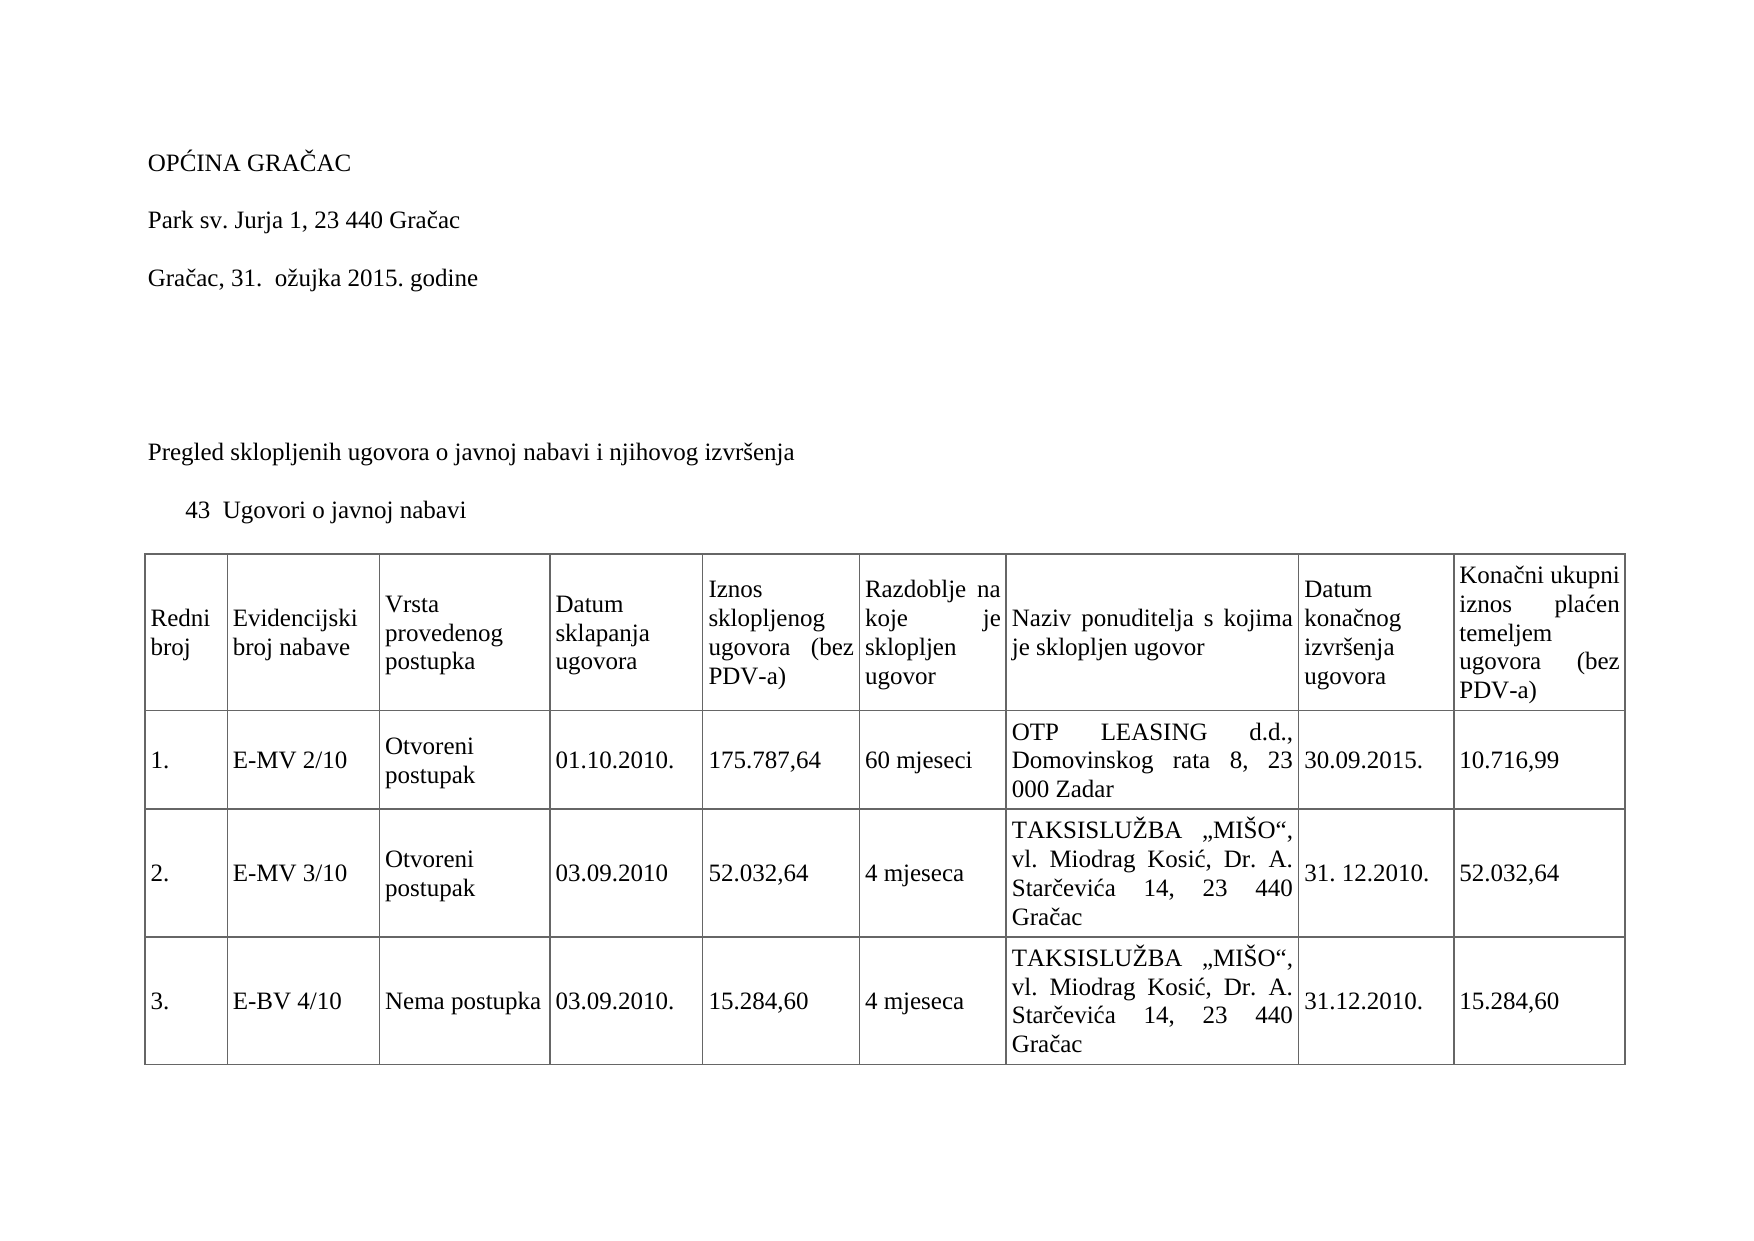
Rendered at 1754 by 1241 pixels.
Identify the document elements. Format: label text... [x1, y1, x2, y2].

list Ugovori o javnoj nabavi [185, 495, 1606, 524]
table_cell Otvoreni postupak [380, 810, 549, 936]
table_header Redni broj [146, 555, 227, 709]
table_header Konačni ukupni iznos plaćen temeljem ugovora (bez PDV-a) [1455, 555, 1624, 709]
table_header Iznos sklopljenog ugovora (bez PDV-a) [703, 555, 859, 709]
table_cell 01.10.2010. [551, 711, 702, 808]
table_cell 52.032,64 [1455, 810, 1624, 936]
table_cell 15.284,60 [703, 938, 859, 1063]
table_cell E-MV 2/10 [228, 711, 379, 808]
table_cell Nema postupka [380, 938, 549, 1063]
table_cell 10.716,99 [1455, 711, 1624, 808]
table_cell E-BV 4/10 [228, 938, 379, 1063]
text OPĆINA GRAČAC [148, 148, 1606, 176]
table_cell TAKSISLUŽBA „MIŠO“, vl. Miodrag Kosić, Dr. A. Starčevića 14, 23 440 Gračac [1007, 810, 1298, 936]
table_header Naziv ponuditelja s kojima je sklopljen ugovor [1007, 555, 1298, 709]
table_cell E-MV 3/10 [228, 810, 379, 936]
table_header Vrsta provedenog postupka [380, 555, 549, 709]
table_header Datum konačnog izvršenja ugovora [1299, 555, 1453, 709]
table_cell 1. [146, 711, 227, 808]
table_cell 4 mjeseca [860, 938, 1005, 1063]
table_cell 175.787,64 [703, 711, 859, 808]
table_cell 31. 12.2010. [1299, 810, 1453, 936]
table_header Razdoblje na koje je sklopljen ugovor [860, 555, 1005, 709]
table_cell 03.09.2010 [551, 810, 702, 936]
table_cell 4 mjeseca [860, 810, 1005, 936]
table_cell 15.284,60 [1455, 938, 1624, 1063]
table_cell OTP LEASING d.d., Domovinskog rata 8, 23 000 Zadar [1007, 711, 1298, 808]
table_cell 2. [146, 810, 227, 936]
table_header Datum sklapanja ugovora [551, 555, 702, 709]
table_cell 52.032,64 [703, 810, 859, 936]
table_header Evidencijski broj nabave [228, 555, 379, 709]
text Gračac, 31. ožujka 2015. godine [148, 263, 1606, 292]
table_cell 31.12.2010. [1299, 938, 1453, 1063]
table_cell TAKSISLUŽBA „MIŠO“, vl. Miodrag Kosić, Dr. A. Starčevića 14, 23 440 Gračac [1007, 938, 1298, 1063]
text Park sv. Jurja 1, 23 440 Gračac [148, 206, 1606, 234]
text Pregled sklopljenih ugovora o javnoj nabavi i njihovog izvršenja [148, 437, 1606, 466]
table_cell 3. [146, 938, 227, 1063]
table_cell 03.09.2010. [551, 938, 702, 1063]
table_cell Otvoreni postupak [380, 711, 549, 808]
table_cell 60 mjeseci [860, 711, 1005, 808]
table_cell 30.09.2015. [1299, 711, 1453, 808]
